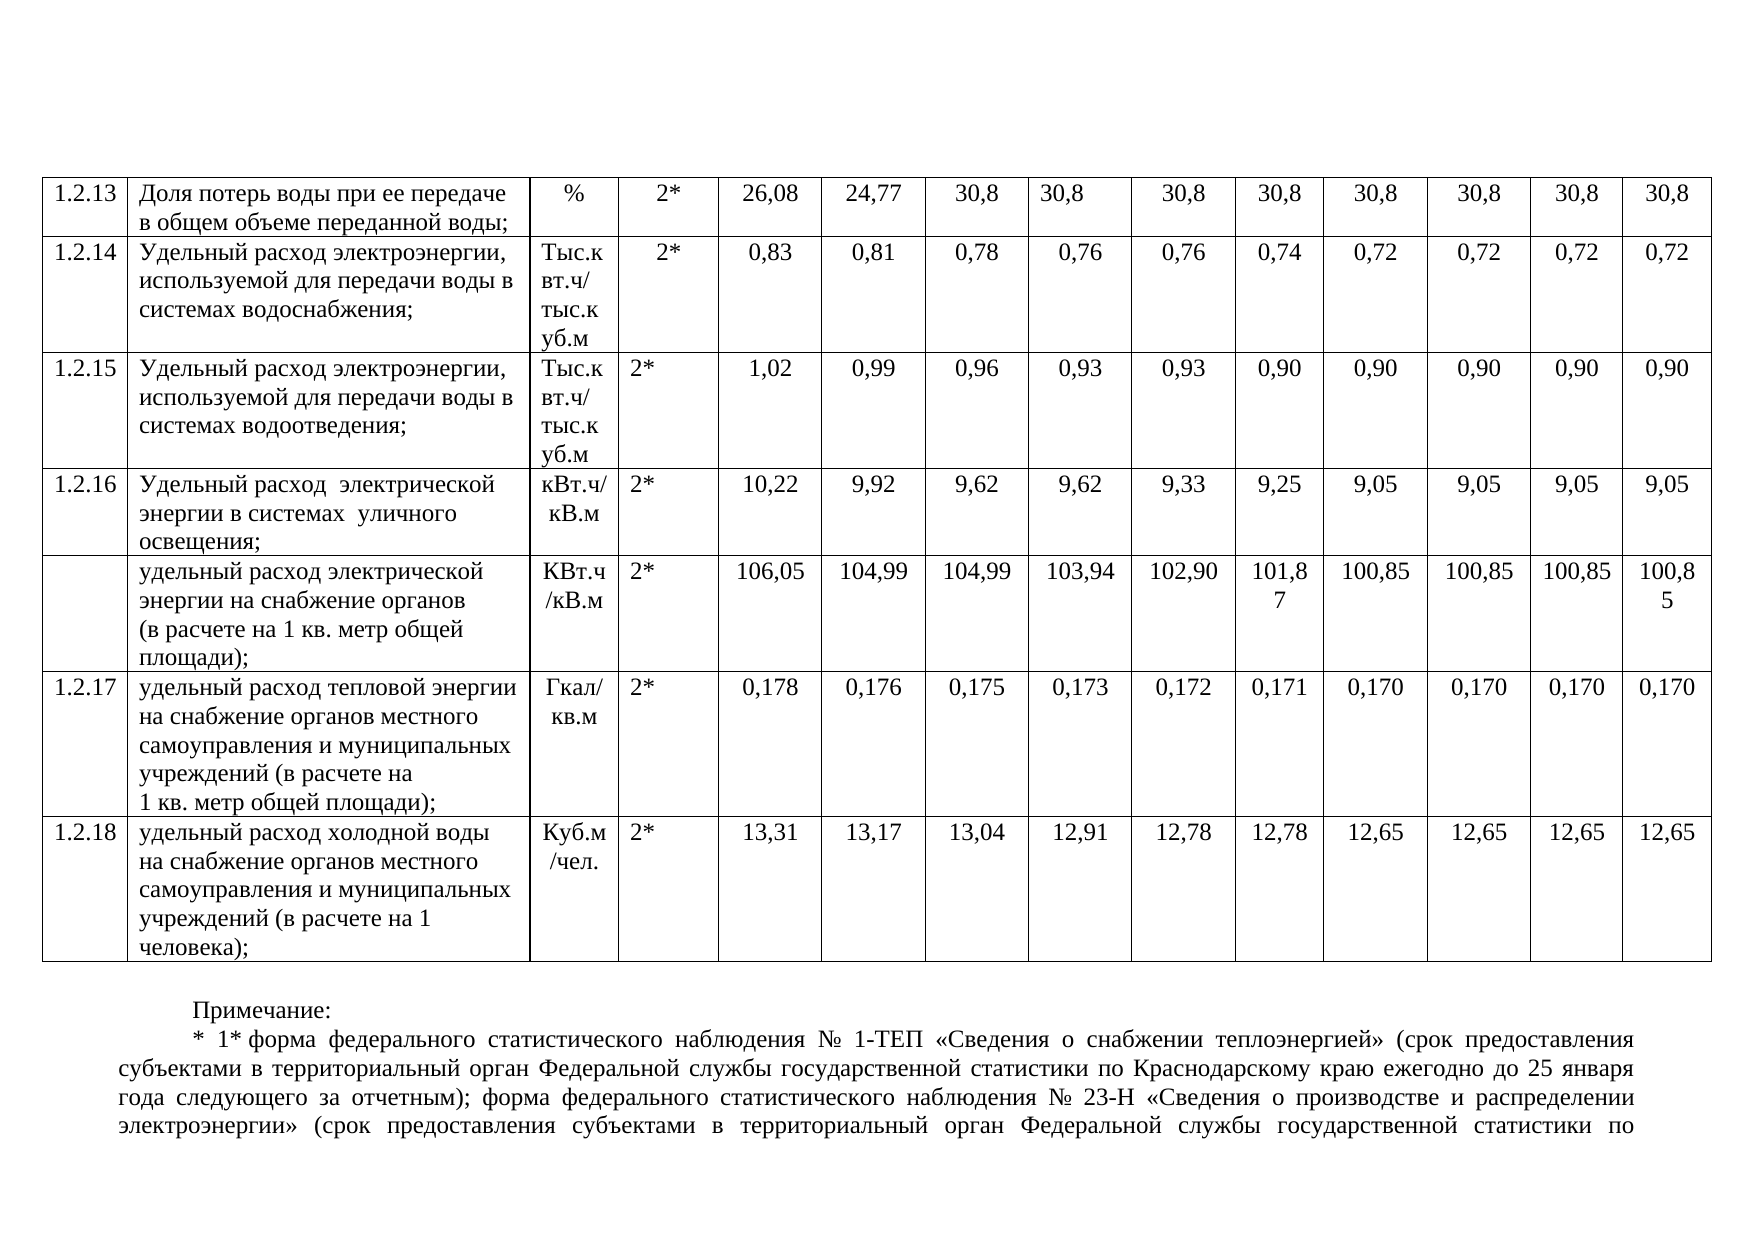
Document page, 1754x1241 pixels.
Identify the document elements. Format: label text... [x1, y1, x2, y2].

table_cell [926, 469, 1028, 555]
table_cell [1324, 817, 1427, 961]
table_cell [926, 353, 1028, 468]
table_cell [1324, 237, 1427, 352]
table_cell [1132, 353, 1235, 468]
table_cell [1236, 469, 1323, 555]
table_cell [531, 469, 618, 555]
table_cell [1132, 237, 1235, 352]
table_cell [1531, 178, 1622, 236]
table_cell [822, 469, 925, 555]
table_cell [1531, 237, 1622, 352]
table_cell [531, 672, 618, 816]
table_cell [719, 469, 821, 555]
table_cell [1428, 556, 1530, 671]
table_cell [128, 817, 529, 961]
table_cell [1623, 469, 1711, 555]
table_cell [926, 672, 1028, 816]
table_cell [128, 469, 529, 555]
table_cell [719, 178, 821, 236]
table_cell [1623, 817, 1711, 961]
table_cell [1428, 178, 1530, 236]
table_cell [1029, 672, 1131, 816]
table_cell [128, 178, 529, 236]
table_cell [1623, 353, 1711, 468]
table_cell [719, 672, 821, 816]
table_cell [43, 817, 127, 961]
text Примечание: [118, 995, 1636, 1024]
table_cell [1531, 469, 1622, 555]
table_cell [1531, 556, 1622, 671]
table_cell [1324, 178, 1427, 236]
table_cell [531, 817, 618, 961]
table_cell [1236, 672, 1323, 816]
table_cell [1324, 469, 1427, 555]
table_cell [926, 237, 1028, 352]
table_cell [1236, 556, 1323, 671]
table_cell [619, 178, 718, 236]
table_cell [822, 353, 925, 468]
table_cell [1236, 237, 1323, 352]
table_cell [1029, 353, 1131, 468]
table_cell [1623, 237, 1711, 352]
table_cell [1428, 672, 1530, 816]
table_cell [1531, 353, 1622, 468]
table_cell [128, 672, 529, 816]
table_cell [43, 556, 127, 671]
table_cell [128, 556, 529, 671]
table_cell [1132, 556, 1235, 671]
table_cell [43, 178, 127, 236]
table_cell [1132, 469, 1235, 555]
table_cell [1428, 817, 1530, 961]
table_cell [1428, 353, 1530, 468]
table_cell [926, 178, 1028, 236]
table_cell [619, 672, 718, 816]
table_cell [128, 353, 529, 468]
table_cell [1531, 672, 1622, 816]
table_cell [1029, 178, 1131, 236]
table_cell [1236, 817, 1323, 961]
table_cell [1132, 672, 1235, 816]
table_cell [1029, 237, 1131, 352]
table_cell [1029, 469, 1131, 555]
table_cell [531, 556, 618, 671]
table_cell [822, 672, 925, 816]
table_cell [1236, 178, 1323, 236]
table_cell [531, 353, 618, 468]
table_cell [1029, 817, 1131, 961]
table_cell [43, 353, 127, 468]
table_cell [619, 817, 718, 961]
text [118, 1024, 1636, 1139]
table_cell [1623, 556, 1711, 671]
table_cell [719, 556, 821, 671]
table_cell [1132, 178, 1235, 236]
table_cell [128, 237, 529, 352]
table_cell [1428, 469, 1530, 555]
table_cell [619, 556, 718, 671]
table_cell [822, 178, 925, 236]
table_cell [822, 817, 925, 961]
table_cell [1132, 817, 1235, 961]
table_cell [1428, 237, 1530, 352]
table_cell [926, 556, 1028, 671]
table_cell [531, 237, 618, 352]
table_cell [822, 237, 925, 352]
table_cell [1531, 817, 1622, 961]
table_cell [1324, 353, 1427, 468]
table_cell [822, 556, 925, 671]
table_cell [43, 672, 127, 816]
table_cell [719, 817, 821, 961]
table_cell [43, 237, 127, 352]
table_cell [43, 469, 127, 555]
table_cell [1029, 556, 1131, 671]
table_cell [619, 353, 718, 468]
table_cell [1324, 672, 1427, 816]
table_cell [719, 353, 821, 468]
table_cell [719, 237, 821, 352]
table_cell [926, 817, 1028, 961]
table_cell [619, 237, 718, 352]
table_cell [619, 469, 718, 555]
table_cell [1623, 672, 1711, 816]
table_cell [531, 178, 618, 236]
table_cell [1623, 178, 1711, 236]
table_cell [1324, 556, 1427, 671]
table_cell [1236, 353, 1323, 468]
